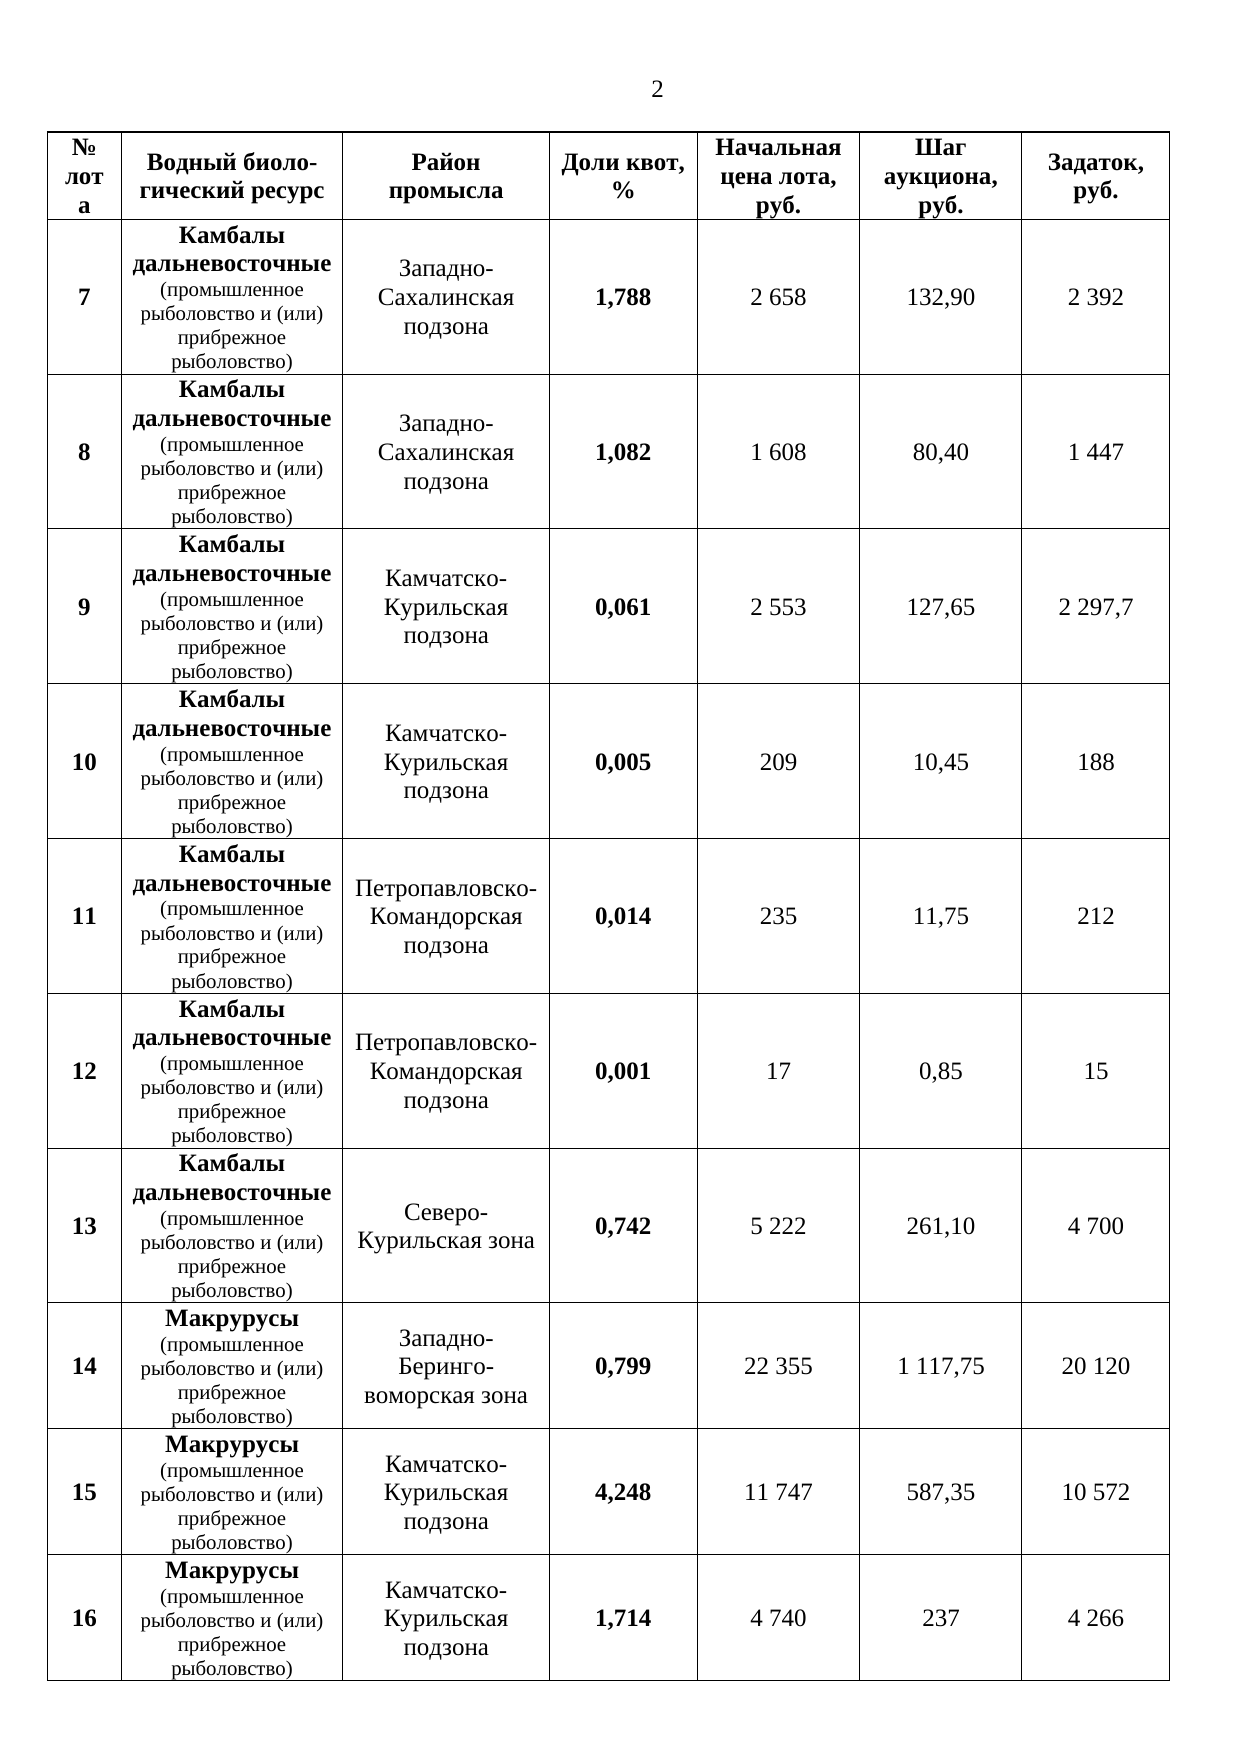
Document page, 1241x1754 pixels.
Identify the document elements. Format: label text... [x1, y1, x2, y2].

table_cell 127,65 [860, 529, 1021, 683]
table_cell 10 [48, 684, 121, 838]
table_cell 11 747 [698, 1429, 859, 1554]
table_cell 212 [1022, 839, 1169, 993]
table_cell 17 [698, 994, 859, 1147]
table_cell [122, 1555, 342, 1680]
table_cell 2 658 [698, 220, 859, 373]
table_cell 20 120 [1022, 1303, 1169, 1428]
table_cell 1 117,75 [860, 1303, 1021, 1428]
table_cell Западно-Сахалинская подзона [343, 220, 549, 373]
table_cell 14 [48, 1303, 121, 1428]
table_cell 2 392 [1022, 220, 1169, 373]
table_header Водный биоло-гический ресурс [122, 133, 342, 219]
table_cell 7 [48, 220, 121, 373]
table_cell 209 [698, 684, 859, 838]
table_header Район промысла [343, 133, 549, 219]
table_cell 1,714 [550, 1555, 697, 1680]
table_cell 0,005 [550, 684, 697, 838]
table_cell 261,10 [860, 1149, 1021, 1302]
table_cell 2 553 [698, 529, 859, 683]
table_cell 237 [860, 1555, 1021, 1680]
table_cell 0,014 [550, 839, 697, 993]
table_header Начальная цена лота, руб. [698, 133, 859, 219]
table_cell 0,001 [550, 994, 697, 1147]
table_cell Камбалы дальневосточные (промышленное рыболовство и (или) прибрежное рыболовство) [122, 684, 342, 838]
table_cell Камчатско-Курильская подзона [343, 529, 549, 683]
table_cell 0,799 [550, 1303, 697, 1428]
table_cell 2 297,7 [1022, 529, 1169, 683]
table_cell 188 [1022, 684, 1169, 838]
table_cell 15 [1022, 994, 1169, 1147]
table_header Шаг аукциона, руб. [860, 133, 1021, 219]
table_header Задаток, руб. [1022, 133, 1169, 219]
table_cell Макрурусы (промышленное рыболовство и (или) прибрежное рыболовство) [122, 1303, 342, 1428]
table_cell 13 [48, 1149, 121, 1302]
table_cell 15 [48, 1429, 121, 1554]
table_cell 1 608 [698, 375, 859, 528]
table_cell 5 222 [698, 1149, 859, 1302]
table_cell 587,35 [860, 1429, 1021, 1554]
table_cell Петропавловско-Командорская подзона [343, 839, 549, 993]
table_cell 4 700 [1022, 1149, 1169, 1302]
table_cell 0,061 [550, 529, 697, 683]
table_cell 16 [48, 1555, 121, 1680]
table_cell Камбалы дальневосточные (промышленное рыболовство и (или) прибрежное рыболовство) [122, 839, 342, 993]
table_cell 0,742 [550, 1149, 697, 1302]
table_cell 132,90 [860, 220, 1021, 373]
table_cell 235 [698, 839, 859, 993]
table_cell 4 740 [698, 1555, 859, 1680]
table_cell 1,082 [550, 375, 697, 528]
table_cell Западно-Беринго-воморская зона [343, 1303, 549, 1428]
table_cell 0,85 [860, 994, 1021, 1147]
table_cell 1,788 [550, 220, 697, 373]
table_cell Камбалы дальневосточные (промышленное рыболовство и (или) прибрежное рыболовство) [122, 375, 342, 528]
table_cell Петропавловско-Командорская подзона [343, 994, 549, 1147]
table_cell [122, 220, 342, 373]
table_cell 80,40 [860, 375, 1021, 528]
table_cell Камчатско-Курильская подзона [343, 1429, 549, 1554]
table_cell 10,45 [860, 684, 1021, 838]
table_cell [122, 1429, 342, 1554]
table_cell 11 [48, 839, 121, 993]
table_cell 1 447 [1022, 375, 1169, 528]
table_cell Камбалы дальневосточные (промышленное рыболовство и (или) прибрежное рыболовство) [122, 1149, 342, 1302]
table_cell 10 572 [1022, 1429, 1169, 1554]
table_cell 11,75 [860, 839, 1021, 993]
table_cell 22 355 [698, 1303, 859, 1428]
table_cell Камчатско-Курильская подзона [343, 684, 549, 838]
table_cell Камбалы дальневосточные (промышленное рыболовство и (или) прибрежное рыболовство) [122, 994, 342, 1147]
table_header № лота [48, 133, 121, 219]
table_cell 8 [48, 375, 121, 528]
table_cell Камчатско-Курильская подзона [343, 1555, 549, 1680]
table_cell Северо-Курильская зона [343, 1149, 549, 1302]
table_cell 4,248 [550, 1429, 697, 1554]
table_header Доли квот, % [550, 133, 697, 219]
table_cell Камбалы дальневосточные (промышленное рыболовство и (или) прибрежное рыболовство) [122, 529, 342, 683]
table_cell 9 [48, 529, 121, 683]
table_cell Западно-Сахалинская подзона [343, 375, 549, 528]
table_cell 4 266 [1022, 1555, 1169, 1680]
table_cell 12 [48, 994, 121, 1147]
